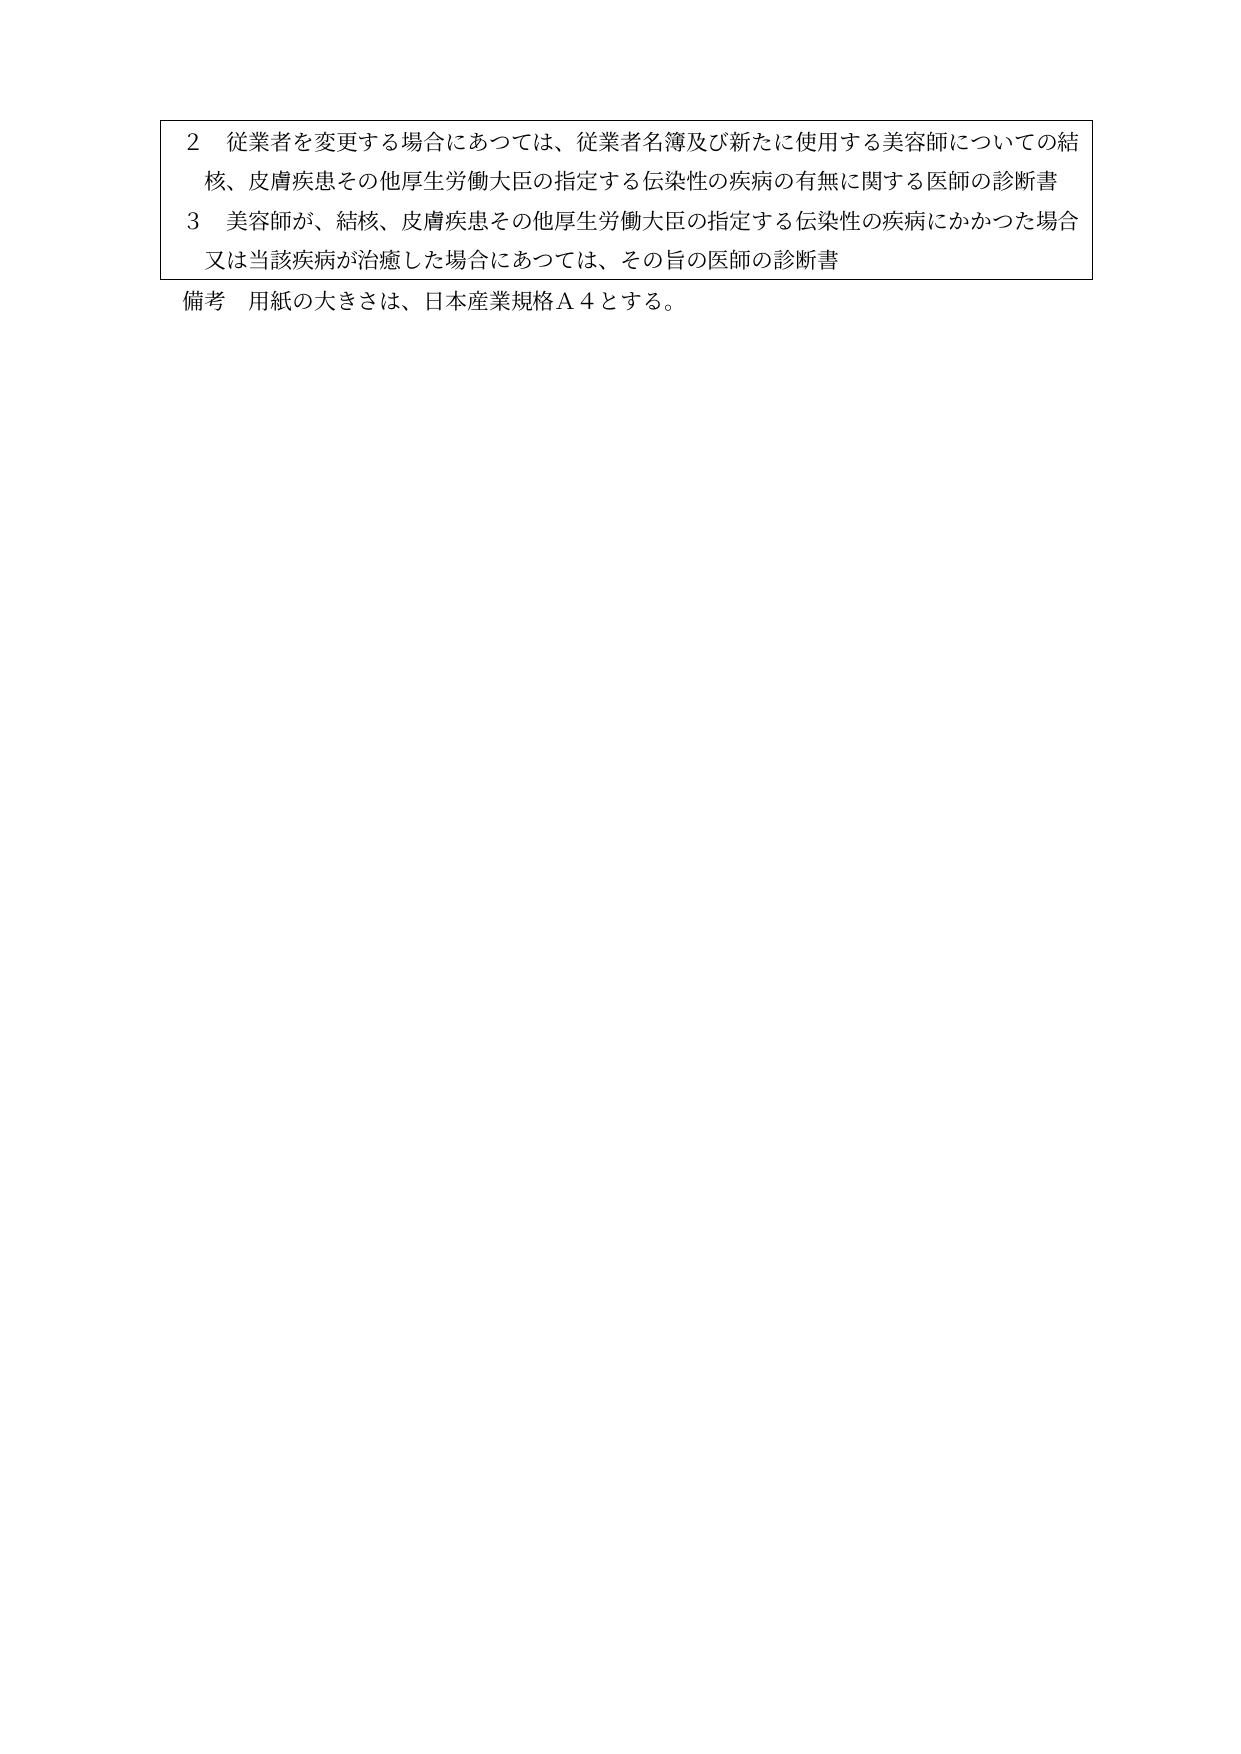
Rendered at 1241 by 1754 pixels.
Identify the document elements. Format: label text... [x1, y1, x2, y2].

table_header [161, 121, 1092, 279]
text 備考 用紙の大きさは、日本産業規格Ａ４とする。 [139, 280, 1101, 320]
